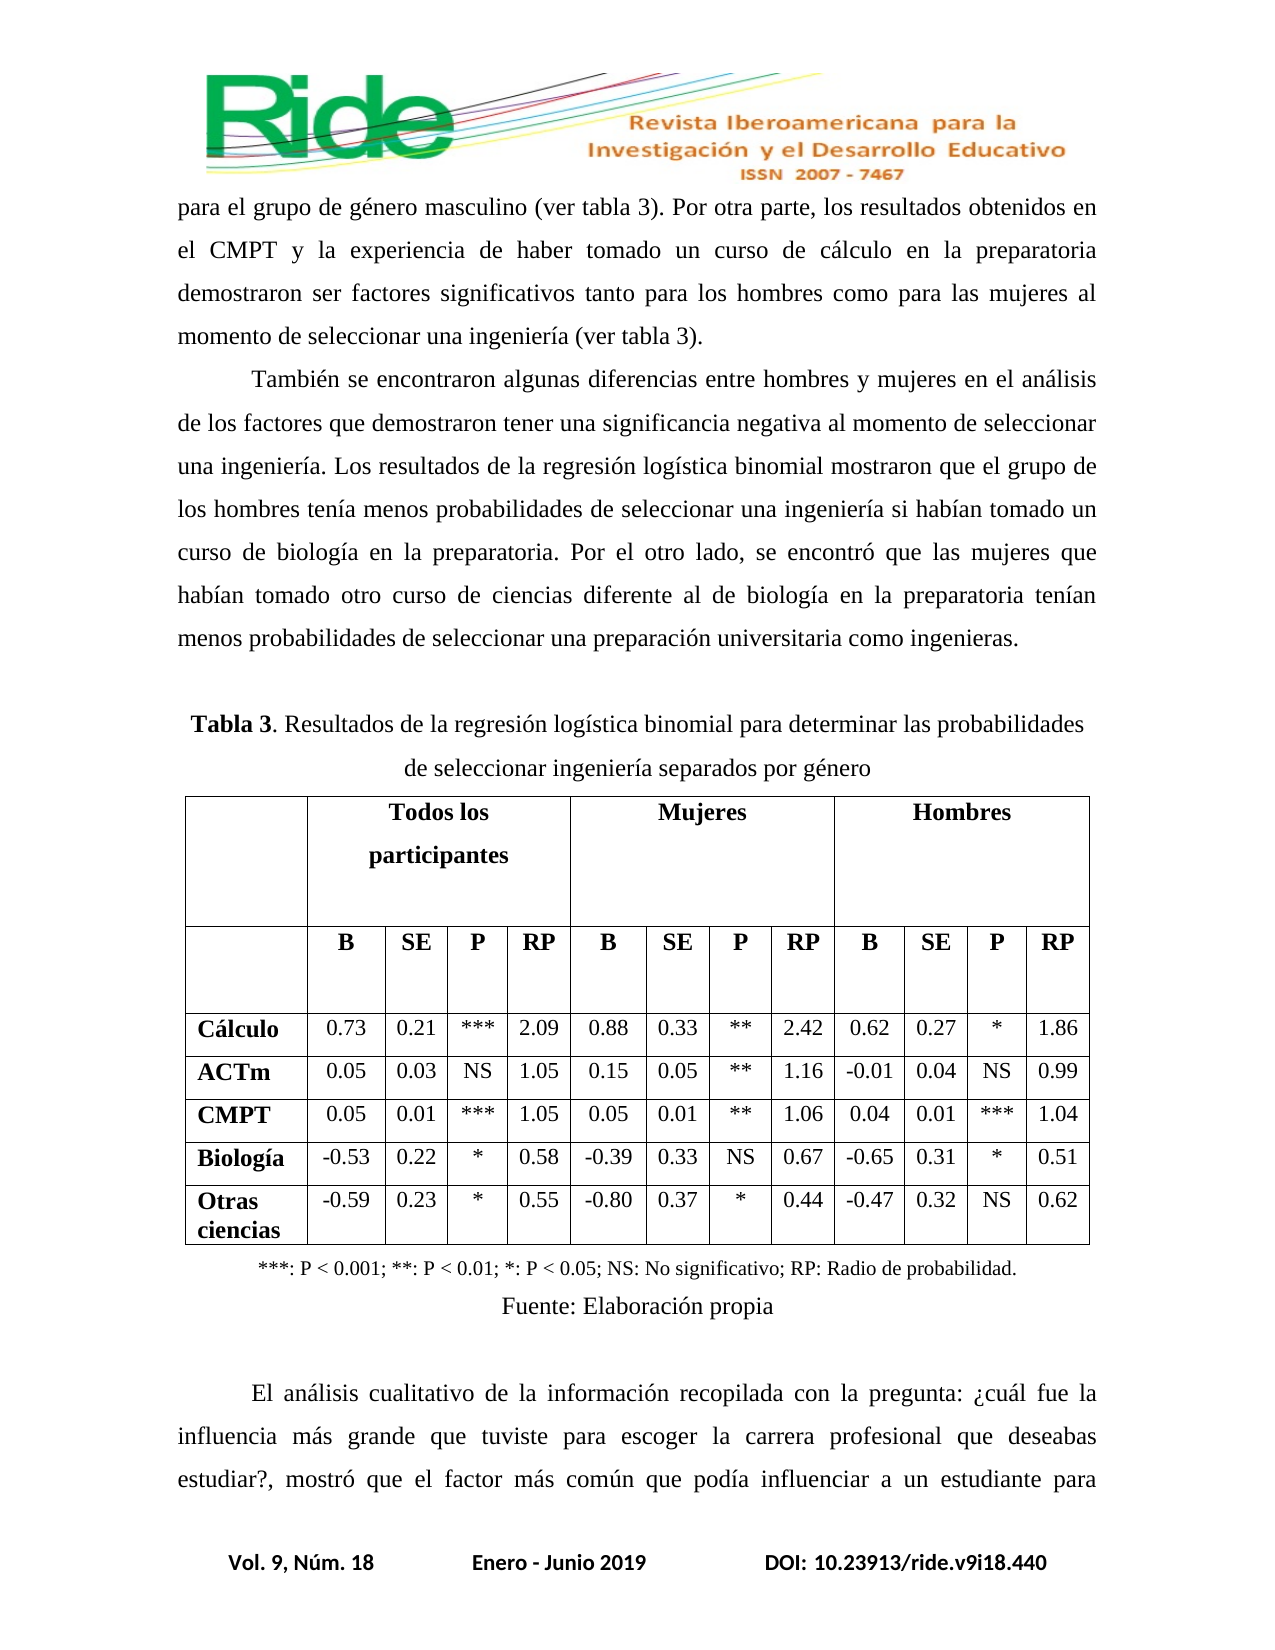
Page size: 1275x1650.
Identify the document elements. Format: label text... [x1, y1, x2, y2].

table_cell * [448, 1143, 507, 1185]
table_cell -0.39 [571, 1143, 646, 1185]
table_cell 0.03 [386, 1057, 447, 1099]
table_cell 1.04 [1027, 1100, 1089, 1142]
table_cell NS [968, 1186, 1026, 1243]
table_cell B [308, 927, 385, 1013]
table_cell * [710, 1186, 771, 1243]
table_cell 0.88 [571, 1014, 646, 1056]
table_cell 0.37 [647, 1186, 709, 1243]
table_cell NS [968, 1057, 1026, 1099]
table_cell 0.04 [905, 1057, 967, 1099]
table_cell ** [710, 1014, 771, 1056]
table_cell NS [710, 1143, 771, 1185]
table_cell *** [448, 1100, 507, 1142]
table_cell 1.05 [508, 1057, 570, 1099]
table_cell *** [968, 1100, 1026, 1142]
table_cell [186, 927, 307, 1013]
text ***: P < 0.001; **: P < 0.01; *: P < 0.05; NS: No significativo; RP: Radio de probabilidad. [177, 1255, 1098, 1279]
table_cell Cálculo [186, 1014, 307, 1056]
table_cell 0.15 [571, 1057, 646, 1099]
table_cell -0.59 [308, 1186, 385, 1243]
table_cell 2.09 [508, 1014, 570, 1056]
table_cell 0.62 [835, 1014, 904, 1056]
table_cell 0.33 [647, 1014, 709, 1056]
table_cell ** [710, 1100, 771, 1142]
table_cell P [710, 927, 771, 1013]
table_cell 0.05 [308, 1100, 385, 1142]
table_cell CMPT [186, 1100, 307, 1142]
table_cell -0.47 [835, 1186, 904, 1243]
table_cell SE [647, 927, 709, 1013]
table_cell RP [772, 927, 834, 1013]
text También se encontraron algunas diferencias entre hombres y mujeres en el análisis de los factores que demostraron tener una significancia negativa al momento de seleccionar una ingeniería. Los resultados de la regresión logística binomial mostraron que el grupo de los hombres tenía menos probabilidades de seleccionar una ingeniería si habían tomado un curso de biología en la preparatoria. Por el otro lado, se encontró que las mujeres que habían tomado otro curso de ciencias diferente al de biología en la preparatoria tenían menos probabilidades de seleccionar una preparación universitaria como ingenieras. [177, 364, 1098, 652]
table_cell -0.65 [835, 1143, 904, 1185]
table_cell 0.04 [835, 1100, 904, 1142]
table_header Hombres [835, 797, 1089, 926]
table_cell 0.01 [386, 1100, 447, 1142]
table_cell * [448, 1186, 507, 1243]
table_cell 0.58 [508, 1143, 570, 1185]
table_cell 0.01 [647, 1100, 709, 1142]
table_cell 1.06 [772, 1100, 834, 1142]
table_cell SE [905, 927, 967, 1013]
table_cell *** [448, 1014, 507, 1056]
table_cell 0.05 [571, 1100, 646, 1142]
table_cell -0.01 [835, 1057, 904, 1099]
table_cell B [571, 927, 646, 1013]
table_cell * [968, 1143, 1026, 1185]
table_cell 0.05 [647, 1057, 709, 1099]
text Tabla 3. Resultados de la regresión logística binomial para determinar las probabilidades de seleccionar ingeniería separados por género [177, 709, 1098, 781]
table_cell RP [508, 927, 570, 1013]
table_cell 0.51 [1027, 1143, 1089, 1185]
table_cell ACTm [186, 1057, 307, 1099]
table_cell NS [448, 1057, 507, 1099]
table_cell 1.16 [772, 1057, 834, 1099]
table_cell * [968, 1014, 1026, 1056]
table_cell 0.73 [308, 1014, 385, 1056]
table_cell 0.62 [1027, 1186, 1089, 1243]
table_cell 0.22 [386, 1143, 447, 1185]
table_cell 0.44 [772, 1186, 834, 1243]
table_cell -0.53 [308, 1143, 385, 1185]
table_cell 0.05 [308, 1057, 385, 1099]
table_cell 0.01 [905, 1100, 967, 1142]
table_cell 0.23 [386, 1186, 447, 1243]
table_header Todos los participantes [308, 797, 570, 926]
table_cell RP [1027, 927, 1089, 1013]
table_cell ** [710, 1057, 771, 1099]
text Fuente: Elaboración propia [177, 1291, 1098, 1320]
table_cell Biología [186, 1143, 307, 1185]
table_cell Otras ciencias [186, 1186, 307, 1243]
table_cell 0.99 [1027, 1057, 1089, 1099]
table_header Mujeres [571, 797, 834, 926]
table_cell 0.32 [905, 1186, 967, 1243]
table_cell 0.33 [647, 1143, 709, 1185]
table_cell P [968, 927, 1026, 1013]
table_cell 0.27 [905, 1014, 967, 1056]
table_cell 0.67 [772, 1143, 834, 1185]
table_cell 2.42 [772, 1014, 834, 1056]
table_cell 1.05 [508, 1100, 570, 1142]
table_cell B [835, 927, 904, 1013]
table_cell P [448, 927, 507, 1013]
table_cell 0.21 [386, 1014, 447, 1056]
table_cell SE [386, 927, 447, 1013]
table_cell 0.31 [905, 1143, 967, 1185]
picture [206, 73, 1069, 184]
table_cell -0.80 [571, 1186, 646, 1243]
table_cell 1.86 [1027, 1014, 1089, 1056]
table_header [186, 797, 307, 926]
table_cell 0.55 [508, 1186, 570, 1243]
